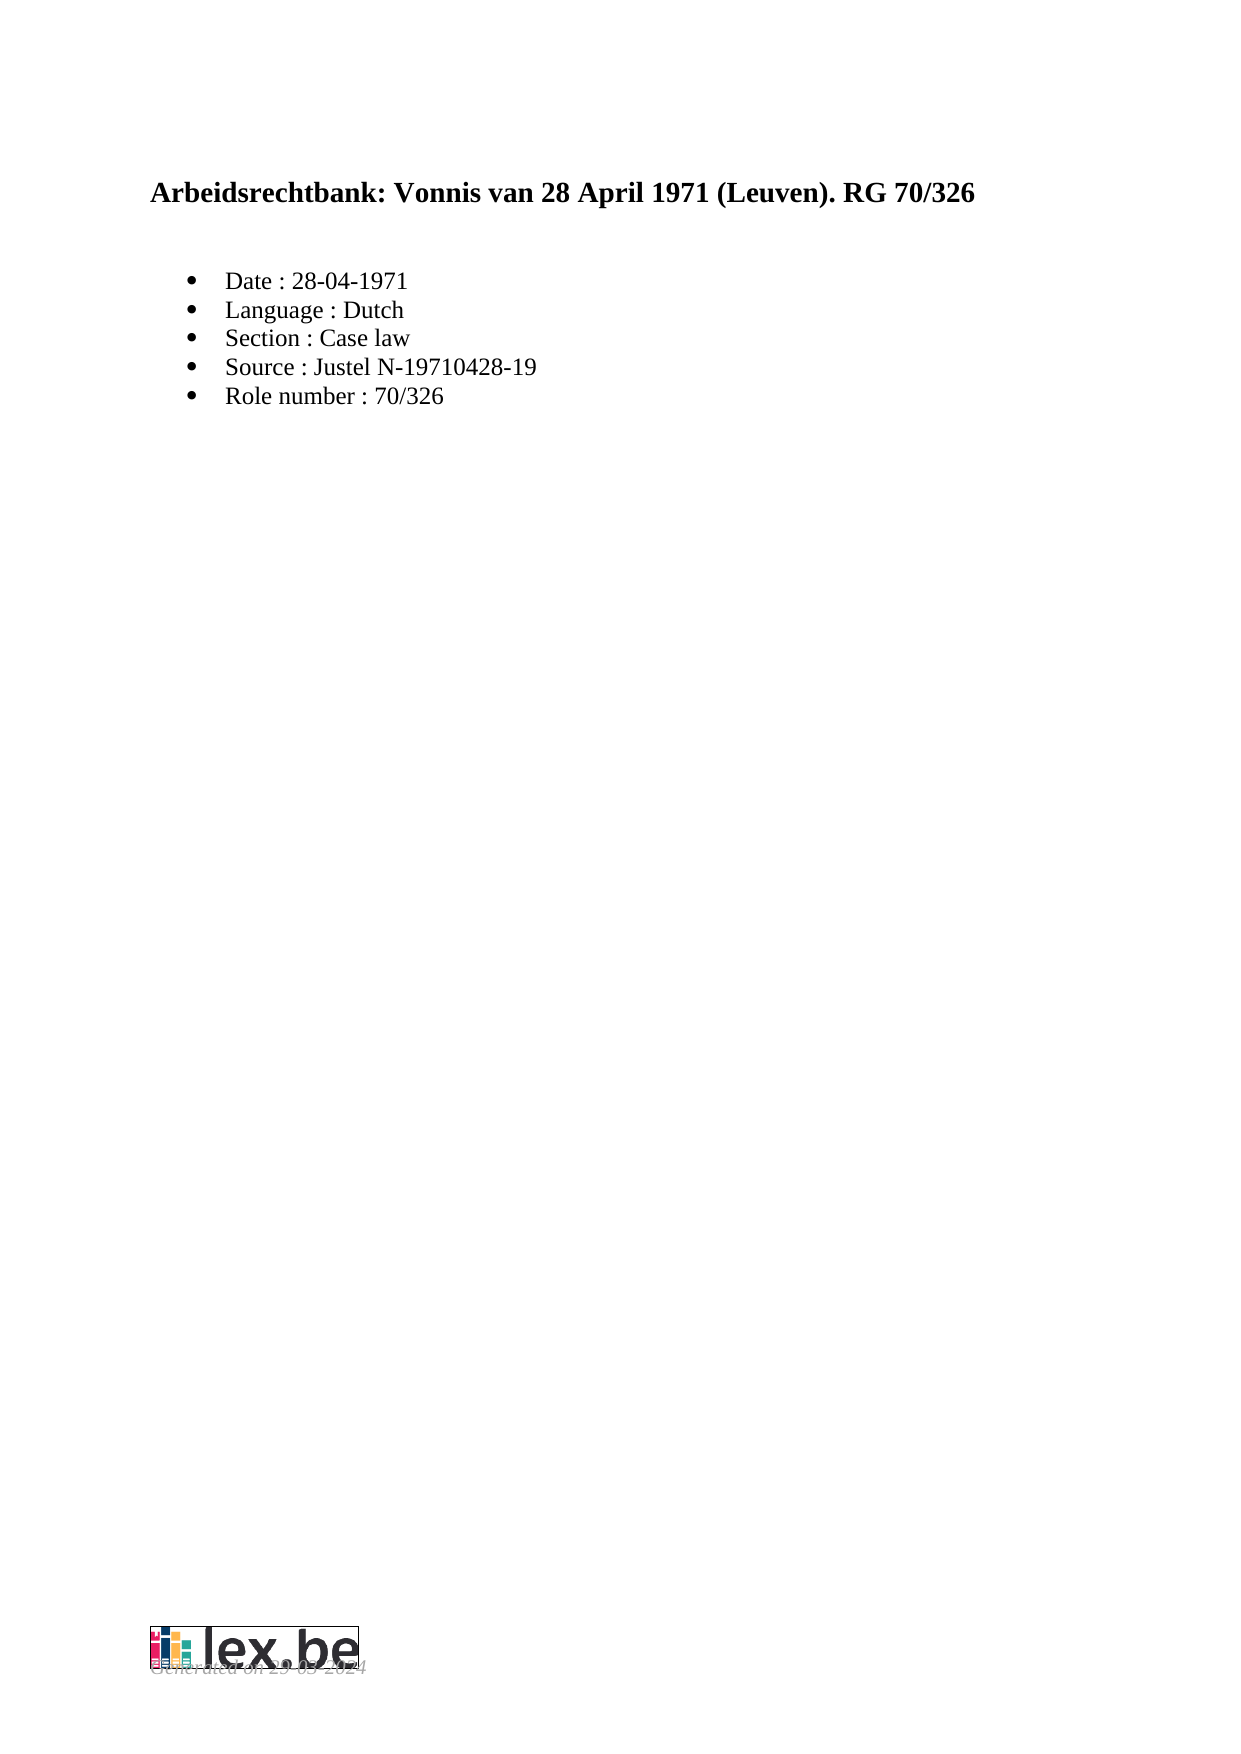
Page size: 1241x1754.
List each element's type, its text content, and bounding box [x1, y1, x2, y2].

subtitle Arbeidsrechtbank: Vonnis van 28 April 1971 (Leuven). RG 70/326 [150, 175, 1090, 208]
picture [151, 1627, 358, 1668]
list Source : Justel N-19710428-19 [187, 352, 1090, 381]
list Role number : 70/326 [187, 381, 1090, 410]
list Section : Case law [187, 323, 1090, 352]
list Date : 28-04-1971 [187, 266, 1090, 295]
list Language : Dutch [187, 295, 1090, 323]
